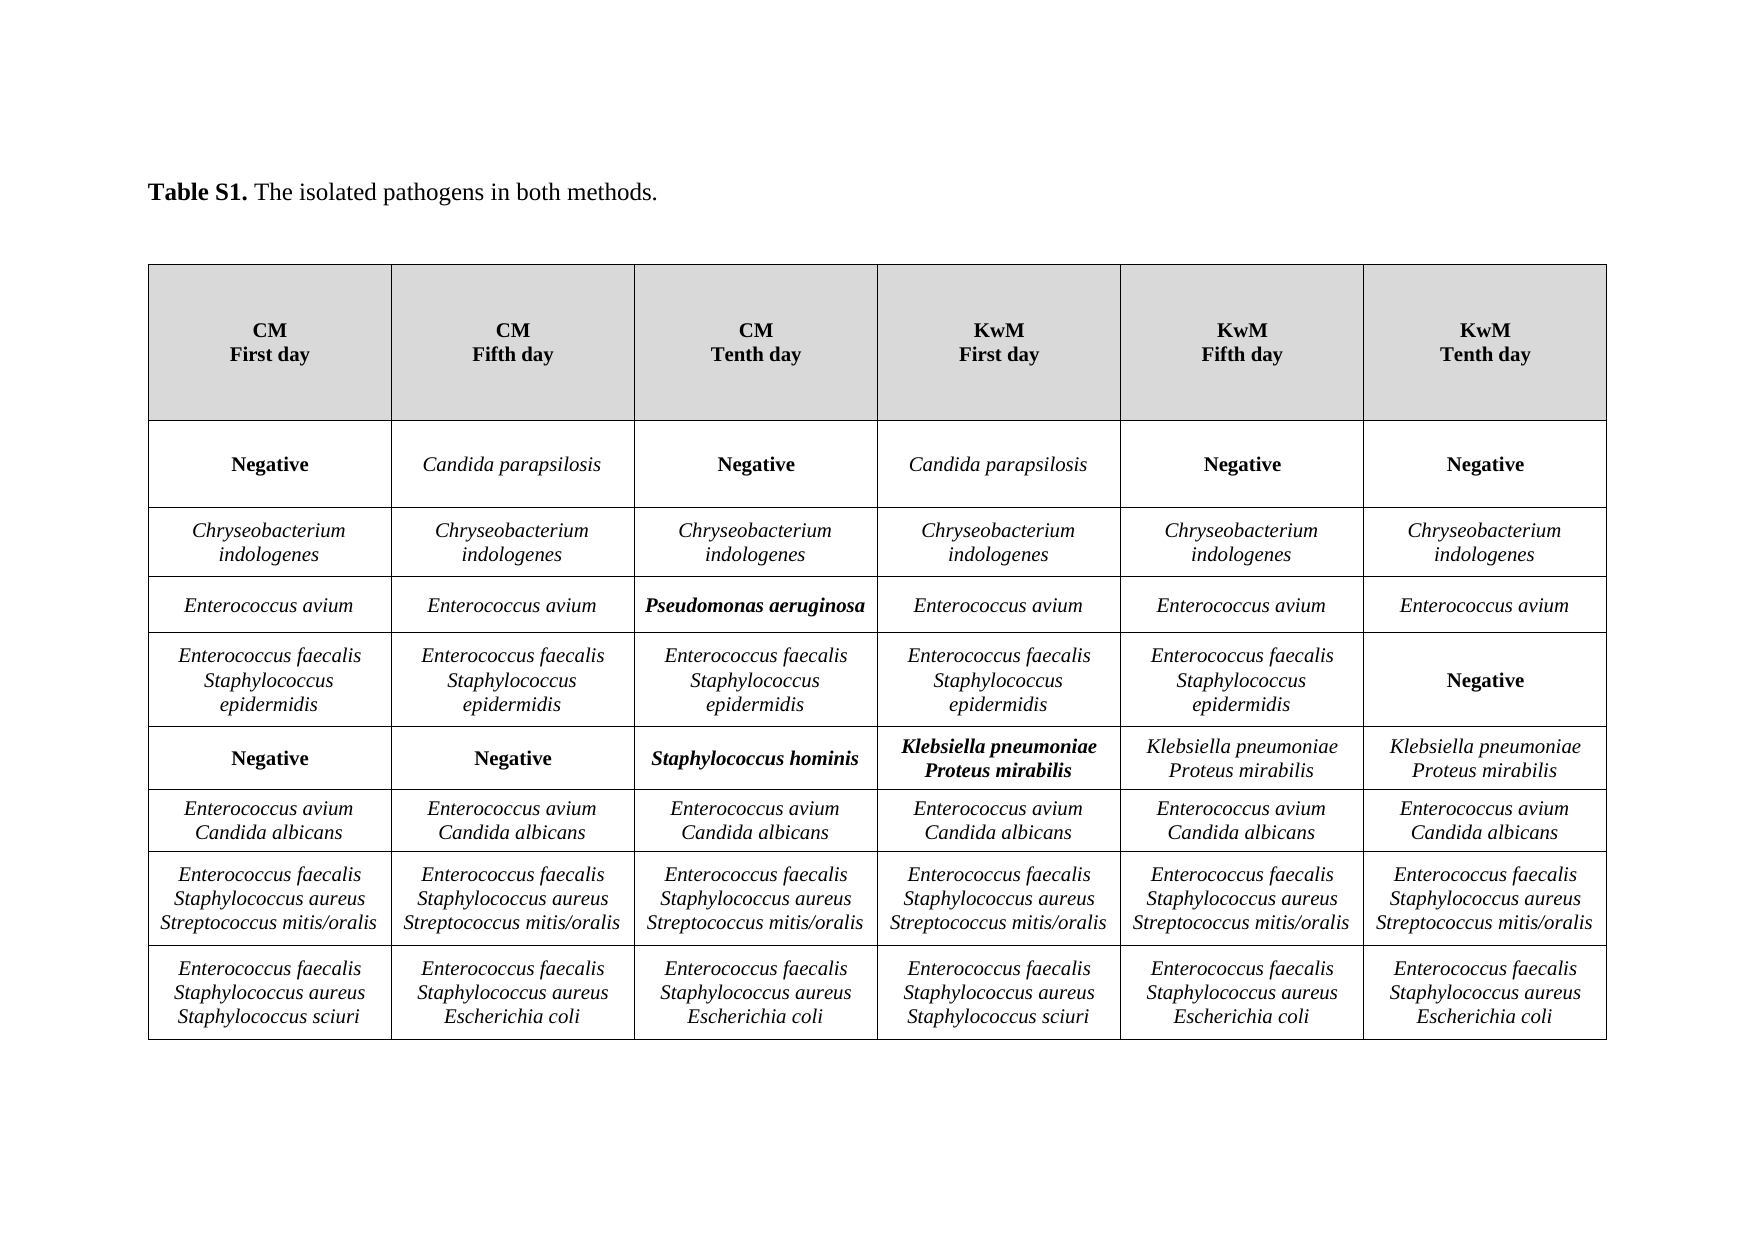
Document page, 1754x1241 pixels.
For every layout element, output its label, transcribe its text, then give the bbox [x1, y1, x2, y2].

table_cell Enterococcus faecalis Staphylococcus aureus Staphylococcus sciuri [878, 946, 1120, 1038]
table_cell Enterococcus avium [1121, 577, 1363, 632]
table_cell Enterococcus avium Candida albicans [1121, 790, 1363, 851]
table_header KwM Fifth day [1121, 265, 1363, 420]
table_cell Enterococcus avium Candida albicans [635, 790, 877, 851]
table_cell Enterococcus faecalis Staphylococcus aureus Streptococcus mitis/oralis [392, 852, 634, 945]
table_header CM First day [149, 265, 391, 420]
table_cell Chryseobacterium indologenes [149, 508, 391, 576]
table_cell Enterococcus avium [1364, 577, 1606, 632]
table_cell Enterococcus faecalis Staphylococcus aureus Staphylococcus sciuri [149, 946, 391, 1038]
table_cell Chryseobacterium indologenes [1364, 508, 1606, 576]
table_cell Enterococcus faecalis Staphylococcus epidermidis [1121, 633, 1363, 726]
table_cell Klebsiella pneumoniae Proteus mirabilis [1121, 727, 1363, 788]
table_cell Enterococcus avium [878, 577, 1120, 632]
table_cell Chryseobacterium indologenes [392, 508, 634, 576]
table_cell Negative [1364, 633, 1606, 726]
table_cell Staphylococcus hominis [635, 727, 877, 788]
table_header CM Fifth day [392, 265, 634, 420]
table_cell Enterococcus avium Candida albicans [878, 790, 1120, 851]
table_cell Enterococcus faecalis Staphylococcus aureus Streptococcus mitis/oralis [149, 852, 391, 945]
table_cell Enterococcus faecalis Staphylococcus aureus Escherichia coli [1121, 946, 1363, 1038]
table_cell Enterococcus avium [149, 577, 391, 632]
text Table S1. The isolated pathogens in both methods. [148, 177, 1606, 206]
table_cell Negative [149, 421, 391, 507]
table_cell Negative [392, 727, 634, 788]
table_cell Klebsiella pneumoniae Proteus mirabilis [1364, 727, 1606, 788]
table_cell Chryseobacterium indologenes [1121, 508, 1363, 576]
table_header KwM First day [878, 265, 1120, 420]
table_cell Negative [1121, 421, 1363, 507]
table_cell Negative [635, 421, 877, 507]
table_cell Enterococcus faecalis Staphylococcus epidermidis [878, 633, 1120, 726]
table_cell Enterococcus faecalis Staphylococcus aureus Streptococcus mitis/oralis [635, 852, 877, 945]
table_cell Enterococcus faecalis Staphylococcus aureus Escherichia coli [635, 946, 877, 1038]
table_cell Klebsiella pneumoniae Proteus mirabilis [878, 727, 1120, 788]
table_cell Enterococcus avium Candida albicans [149, 790, 391, 851]
table_cell Chryseobacterium indologenes [635, 508, 877, 576]
table_cell Enterococcus faecalis Staphylococcus epidermidis [635, 633, 877, 726]
table_header CM Tenth day [635, 265, 877, 420]
table_cell Enterococcus faecalis Staphylococcus aureus Escherichia coli [392, 946, 634, 1038]
table_cell Negative [149, 727, 391, 788]
table_cell Enterococcus avium [392, 577, 634, 632]
table_cell Enterococcus faecalis Staphylococcus aureus Escherichia coli [1364, 946, 1606, 1038]
table_cell Enterococcus faecalis Staphylococcus aureus Streptococcus mitis/oralis [878, 852, 1120, 945]
table_cell Pseudomonas aeruginosa [635, 577, 877, 632]
table_cell Candida parapsilosis [878, 421, 1120, 507]
table_header KwM Tenth day [1364, 265, 1606, 420]
table_cell Enterococcus faecalis Staphylococcus epidermidis [392, 633, 634, 726]
table_cell Enterococcus avium Candida albicans [1364, 790, 1606, 851]
table_cell Enterococcus faecalis Staphylococcus aureus Streptococcus mitis/oralis [1121, 852, 1363, 945]
table_cell Chryseobacterium indologenes [878, 508, 1120, 576]
table_cell Enterococcus faecalis Staphylococcus aureus Streptococcus mitis/oralis [1364, 852, 1606, 945]
table_cell Enterococcus faecalis Staphylococcus epidermidis [149, 633, 391, 726]
table_cell Enterococcus avium Candida albicans [392, 790, 634, 851]
table_cell Negative [1364, 421, 1606, 507]
table_cell Candida parapsilosis [392, 421, 634, 507]
